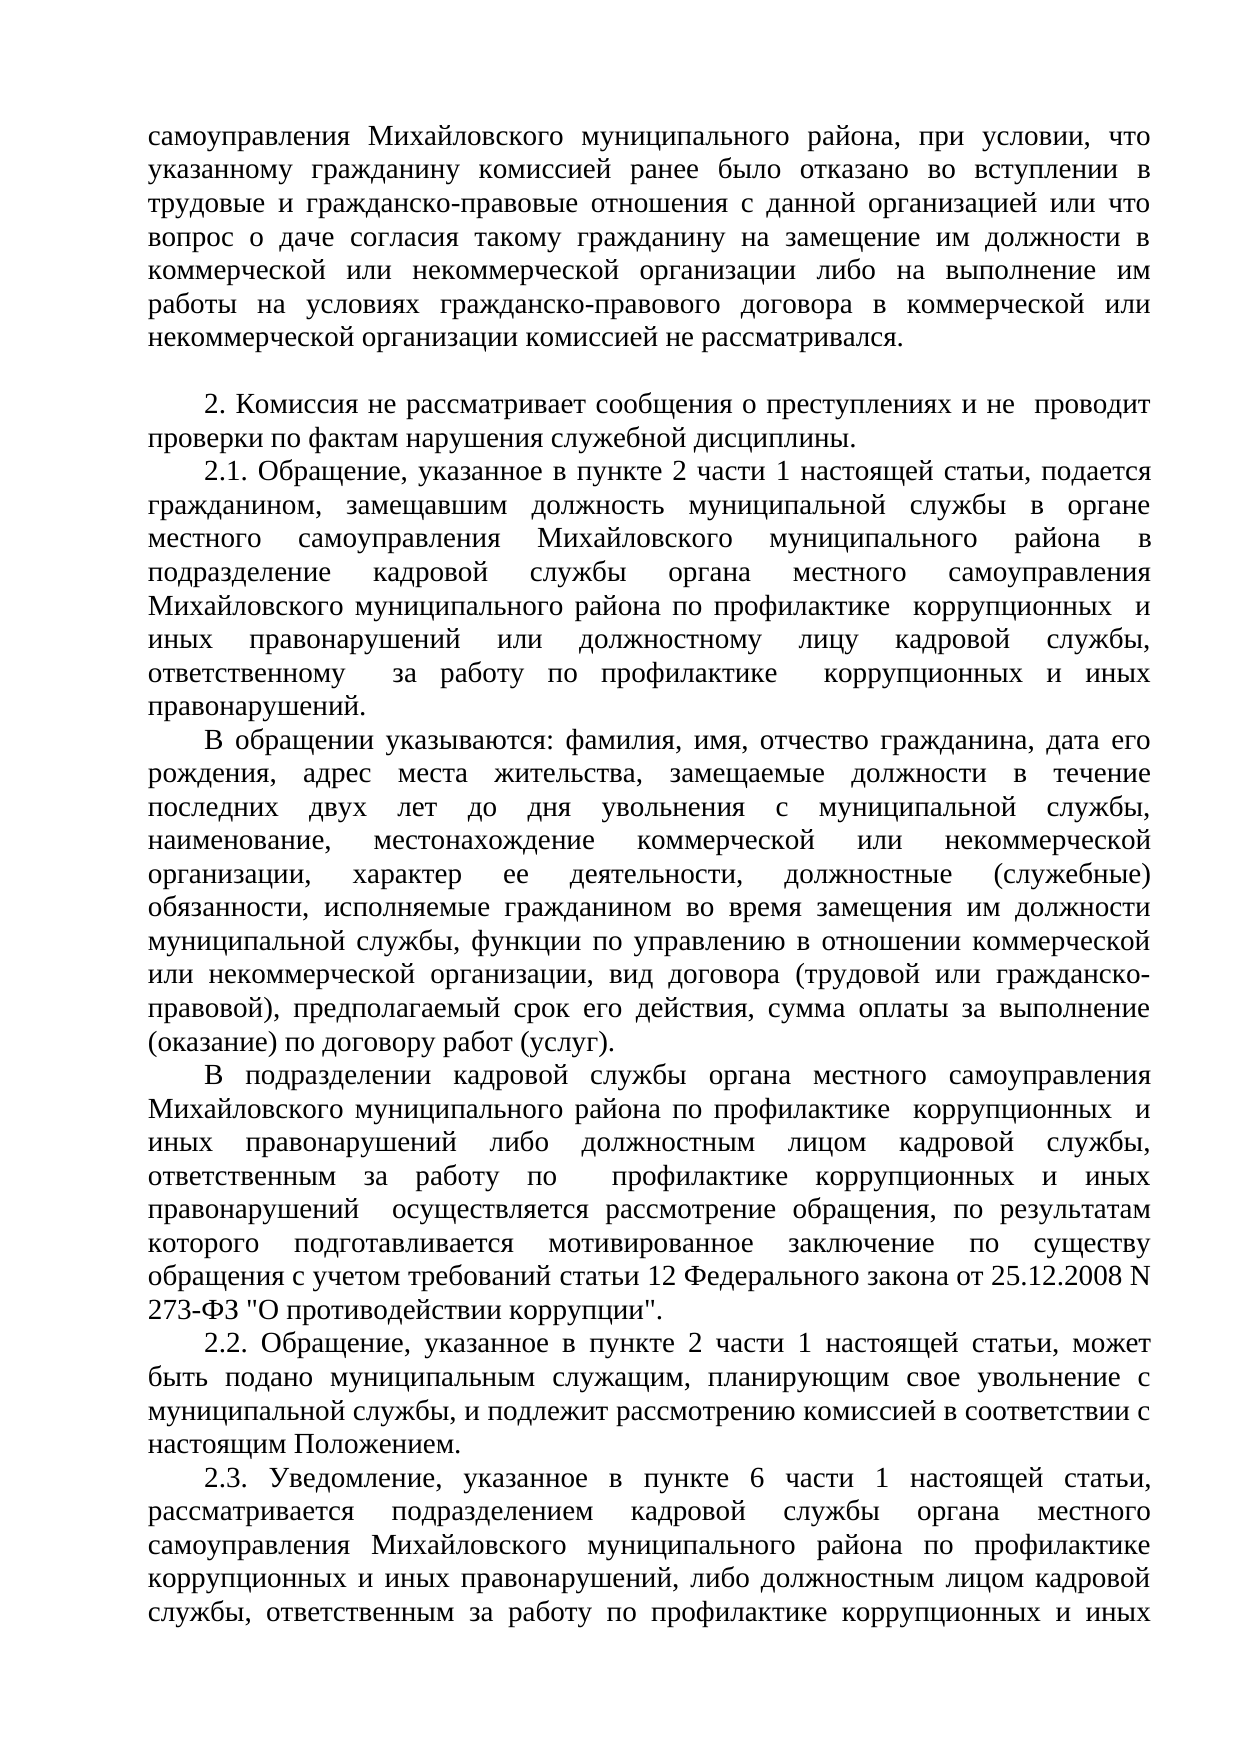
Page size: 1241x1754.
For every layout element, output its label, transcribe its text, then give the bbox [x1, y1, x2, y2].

text В обращении указываются: фамилия, имя, отчество гражданина, дата его рождения, адрес места жительства, замещаемые должности в течение последних двух лет до дня увольнения с муниципальной службы, наименование, местонахождение коммерческой или некоммерческой организации, характер ее деятельности, должностные (служебные) обязанности, исполняемые гражданином во время замещения им должности муниципальной службы, функции по управлению в отношении коммерческой или некоммерческой организации, вид договора (трудовой или гражданско-правовой), предполагаемый срок его действия, сумма оплаты за выполнение (оказание) по договору работ (услуг). [148, 722, 1152, 1057]
text 2.2. Обращение, указанное в пункте 2 части 1 настоящей статьи, может быть подано муниципальным служащим, планирующим свое увольнение с муниципальной службы, и подлежит рассмотрению комиссией в соответствии с настоящим Положением. [148, 1326, 1152, 1460]
text 2.1. Обращение, указанное в пункте 2 части 1 настоящей статьи, подается гражданином, замещавшим должность муниципальной службы в органе местного самоуправления Михайловского муниципального района в подразделение кадровой службы органа местного самоуправления Михайловского муниципального района по профилактике коррупционных и иных правонарушений или должностному лицу кадровой службы, ответственному за работу по профилактике коррупционных и иных правонарушений. [148, 453, 1152, 722]
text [148, 118, 1152, 353]
text В подразделении кадровой службы органа местного самоуправления Михайловского муниципального района по профилактике коррупционных и иных правонарушений либо должностным лицом кадровой службы, ответственным за работу по профилактике коррупционных и иных правонарушений осуществляется рассмотрение обращения, по результатам которого подготавливается мотивированное заключение по существу обращения с учетом требований статьи 12 Федерального закона от 25.12.2008 N 273-ФЗ "О противодействии коррупции". [148, 1057, 1152, 1326]
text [148, 1460, 1152, 1627]
text 2. Комиссия не рассматривает сообщения о преступлениях и не проводит проверки по фактам нарушения служебной дисциплины. [148, 386, 1152, 453]
